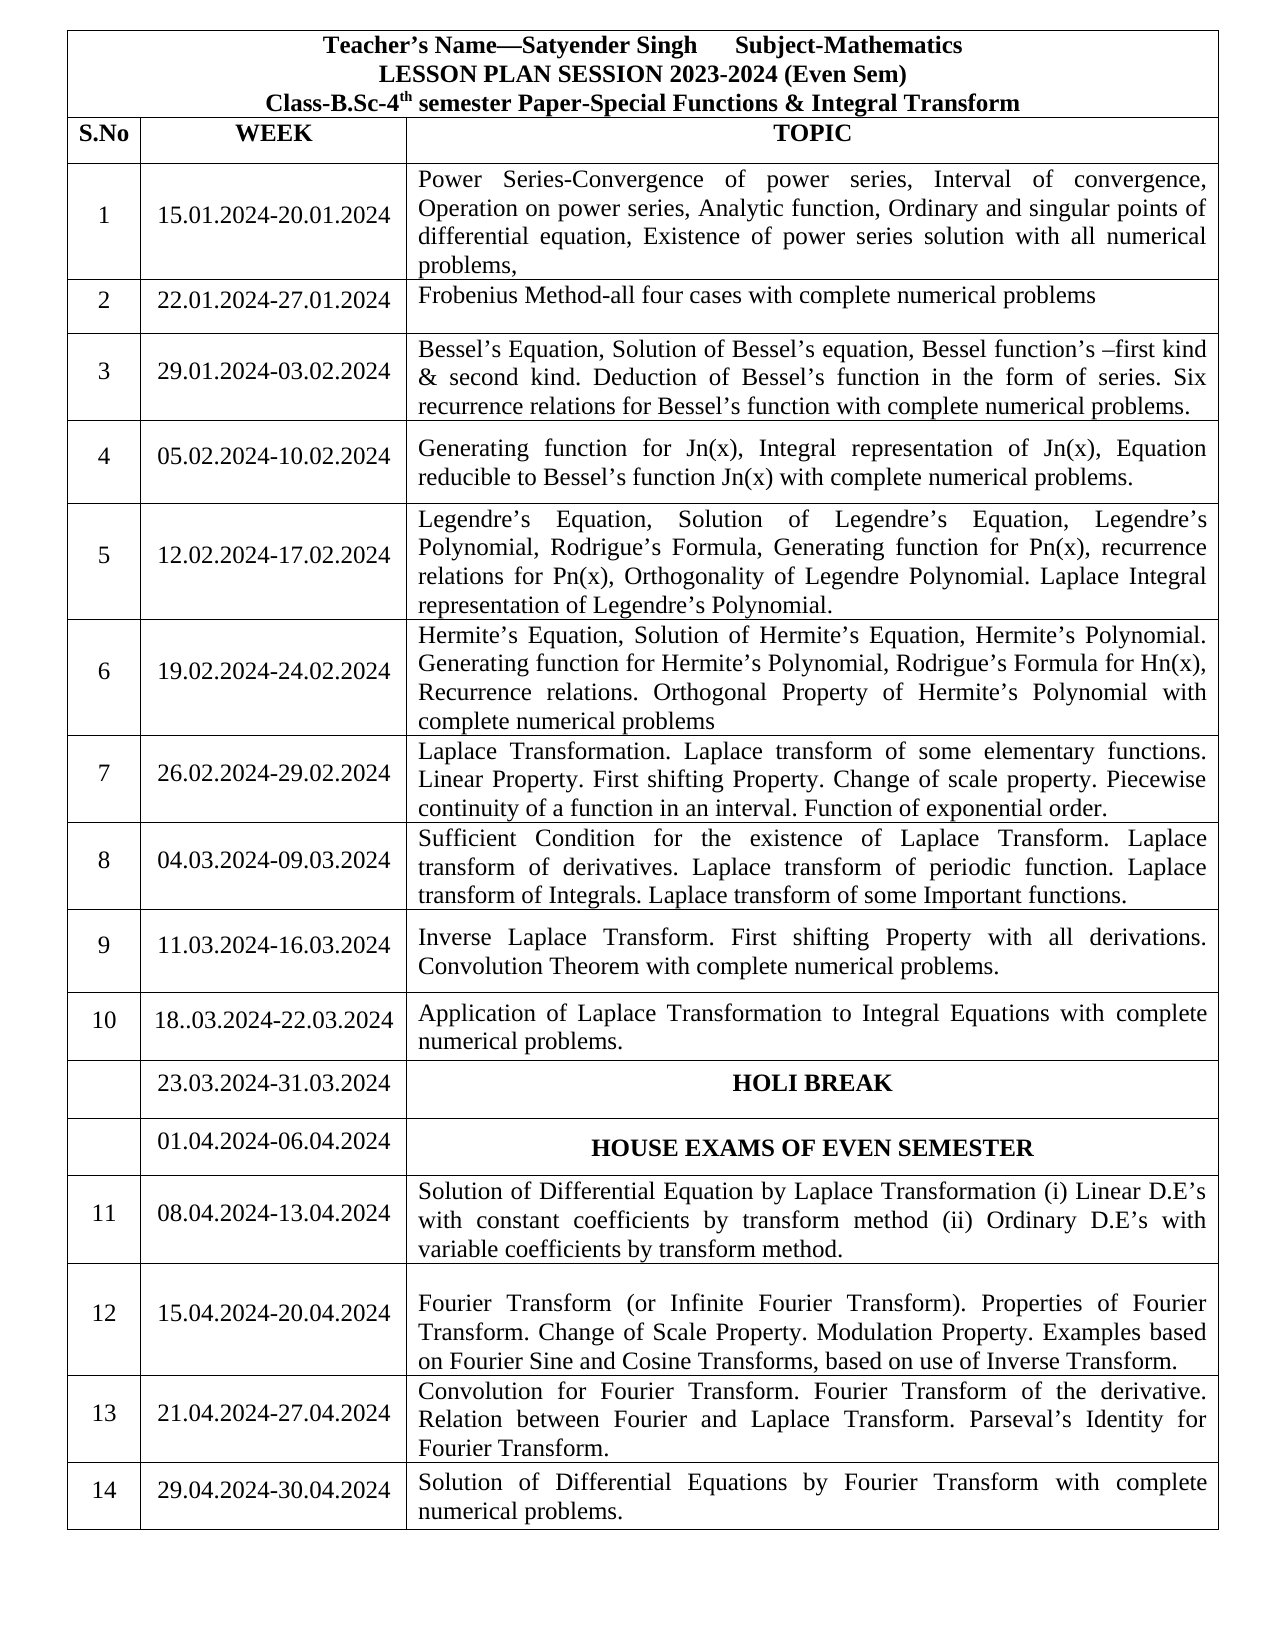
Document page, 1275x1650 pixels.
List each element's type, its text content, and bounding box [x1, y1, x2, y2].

table_cell 29.01.2024-03.02.2024 [141, 334, 406, 420]
table_cell 29.04.2024-30.04.2024 [141, 1463, 406, 1529]
table_cell 18..03.2024-22.03.2024 [141, 993, 406, 1059]
table_cell 2 [68, 280, 140, 333]
table_cell Laplace Transformation. Laplace transform of some elementary functions. Linear Property. First shifting Property. Change of scale property. Piecewise continuity of a function in an interval. Function of exponential order. [407, 736, 1218, 822]
table_cell S.No [68, 118, 140, 163]
table_cell [68, 1119, 140, 1175]
table_cell 12 [68, 1264, 140, 1375]
table_cell 05.02.2024-10.02.2024 [141, 421, 406, 503]
table_cell 15.01.2024-20.01.2024 [141, 164, 406, 279]
table_cell Application of Laplace Transformation to Integral Equations with complete numerical problems. [407, 993, 1218, 1059]
table_cell 10 [68, 993, 140, 1059]
table_cell 14 [68, 1463, 140, 1529]
table_cell TOPIC [407, 118, 1218, 163]
table_cell WEEK [141, 118, 406, 163]
table_header Teacher’s Name—Satyender Singh Subject-Mathematics LESSON PLAN SESSION 2023-2024 (Even Sem) Class-B.Sc-4th semester Paper-Special Functions & Integral Transform [68, 31, 1218, 117]
table_cell 23.03.2024-31.03.2024 [141, 1061, 406, 1118]
table_cell 7 [68, 736, 140, 822]
table_cell 13 [68, 1376, 140, 1462]
table_cell 12.02.2024-17.02.2024 [141, 504, 406, 619]
table_cell [68, 1061, 140, 1118]
table_cell 08.04.2024-13.04.2024 [141, 1176, 406, 1262]
table_cell 9 [68, 910, 140, 992]
table_cell Fourier Transform (or Infinite Fourier Transform). Properties of Fourier Transform. Change of Scale Property. Modulation Property. Examples based on Fourier Sine and Cosine Transforms, based on use of Inverse Transform. [407, 1264, 1218, 1375]
table_cell 4 [68, 421, 140, 503]
table_cell Solution of Differential Equation by Laplace Transformation (i) Linear D.E’s with constant coefficients by transform method (ii) Ordinary D.E’s with variable coefficients by transform method. [407, 1176, 1218, 1262]
table_cell 3 [68, 334, 140, 420]
table_cell 15.04.2024-20.04.2024 [141, 1264, 406, 1375]
table_cell 11.03.2024-16.03.2024 [141, 910, 406, 992]
table_cell 11 [68, 1176, 140, 1262]
table_cell HOLI BREAK [407, 1061, 1218, 1118]
table_cell Hermite’s Equation, Solution of Hermite’s Equation, Hermite’s Polynomial. Generating function for Hermite’s Polynomial, Rodrigue’s Formula for Hn(x), Recurrence relations. Orthogonal Property of Hermite’s Polynomial with complete numerical problems [407, 620, 1218, 735]
table_cell HOUSE EXAMS OF EVEN SEMESTER [407, 1119, 1218, 1175]
table_cell Legendre’s Equation, Solution of Legendre’s Equation, Legendre’s Polynomial, Rodrigue’s Formula, Generating function for Pn(x), recurrence relations for Pn(x), Orthogonality of Legendre Polynomial. Laplace Integral representation of Legendre’s Polynomial. [407, 504, 1218, 619]
table_cell Solution of Differential Equations by Fourier Transform with complete numerical problems. [407, 1463, 1218, 1529]
table_cell 22.01.2024-27.01.2024 [141, 280, 406, 333]
table_cell Convolution for Fourier Transform. Fourier Transform of the derivative. Relation between Fourier and Laplace Transform. Parseval’s Identity for Fourier Transform. [407, 1376, 1218, 1462]
table_cell 5 [68, 504, 140, 619]
table_cell Power Series-Convergence of power series, Interval of convergence, Operation on power series, Analytic function, Ordinary and singular points of differential equation, Existence of power series solution with all numerical problems, [407, 164, 1218, 279]
table_cell Bessel’s Equation, Solution of Bessel’s equation, Bessel function’s –first kind & second kind. Deduction of Bessel’s function in the form of series. Six recurrence relations for Bessel’s function with complete numerical problems. [407, 334, 1218, 420]
table_cell 21.04.2024-27.04.2024 [141, 1376, 406, 1462]
table_cell 04.03.2024-09.03.2024 [141, 823, 406, 909]
table_cell Frobenius Method-all four cases with complete numerical problems [407, 280, 1218, 333]
table_cell 19.02.2024-24.02.2024 [141, 620, 406, 735]
table_cell 6 [68, 620, 140, 735]
table_cell 26.02.2024-29.02.2024 [141, 736, 406, 822]
table_cell 8 [68, 823, 140, 909]
table_cell Inverse Laplace Transform. First shifting Property with all derivations. Convolution Theorem with complete numerical problems. [407, 910, 1218, 992]
table_cell Generating function for Jn(x), Integral representation of Jn(x), Equation reducible to Bessel’s function Jn(x) with complete numerical problems. [407, 421, 1218, 503]
table_cell 1 [68, 164, 140, 279]
table_cell 01.04.2024-06.04.2024 [141, 1119, 406, 1175]
table_cell Sufficient Condition for the existence of Laplace Transform. Laplace transform of derivatives. Laplace transform of periodic function. Laplace transform of Integrals. Laplace transform of some Important functions. [407, 823, 1218, 909]
